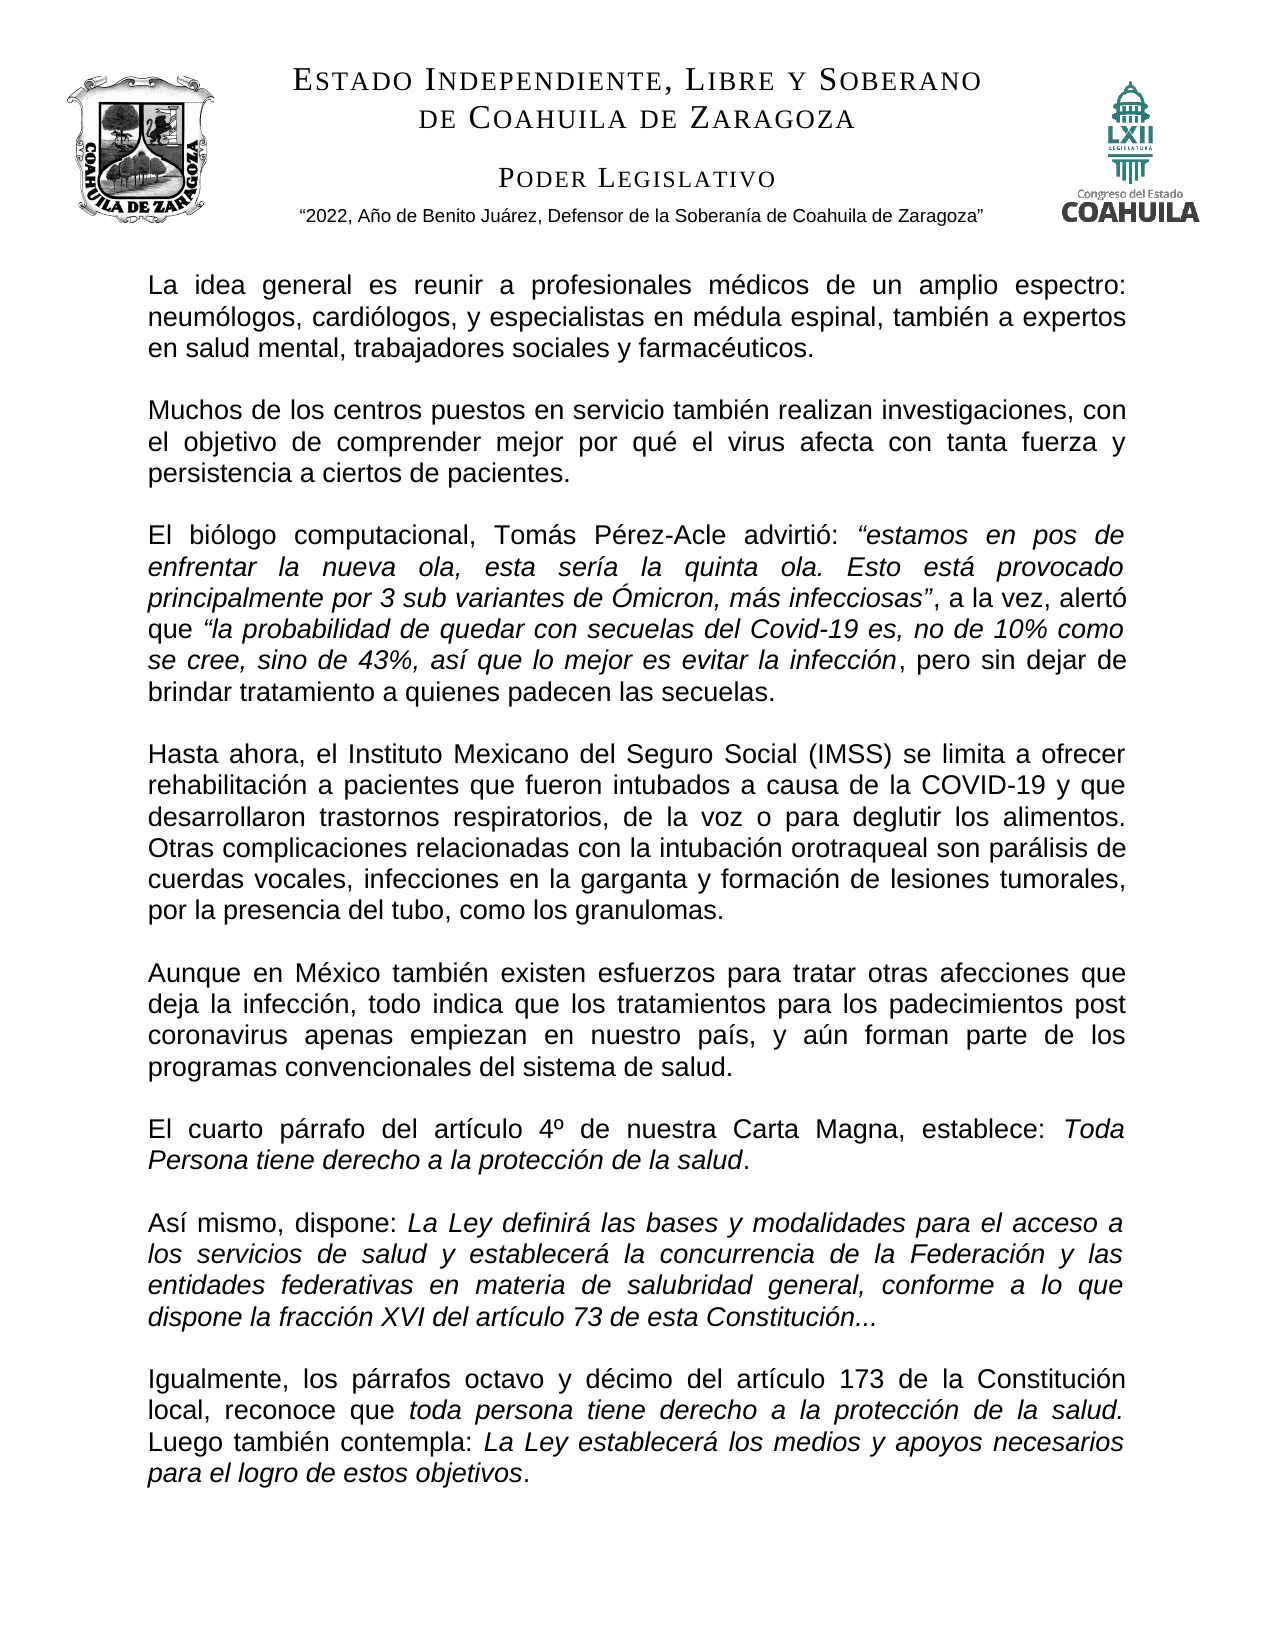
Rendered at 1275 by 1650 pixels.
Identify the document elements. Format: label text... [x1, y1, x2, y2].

picture [66, 76, 215, 223]
text Hasta ahora, el Instituto Mexicano del Seguro Social (IMSS) se limita a ofrecer rehabilitación a pacientes que fueron intubados a causa de la COVID-19 y que desarrollaron trastornos respiratorios, de la voz o para deglutir los alimentos. Otras complicaciones relacionadas con la intubación orotraqueal son parálisis de cuerdas vocales, infecciones en la garganta y formación de lesiones tumorales, por la presencia del tubo, como los granulomas. [148, 738, 1127, 926]
picture [1052, 66, 1212, 234]
text Aunque en México también existen esfuerzos para tratar otras afecciones que deja la infección, todo indica que los tratamientos para los padecimientos post coronavirus apenas empiezan en nuestro país, y aún forman parte de los programas convencionales del sistema de salud. [148, 957, 1127, 1082]
text El cuarto párrafo del artículo 4º de nuestra Carta Magna, establece: Toda Persona tiene derecho a la protección de la salud. [148, 1113, 1127, 1176]
text La idea general es reunir a profesionales médicos de un amplio espectro: neumólogos, cardiólogos, y especialistas en médula espinal, también a expertos en salud mental, trabajadores sociales y farmacéuticos. [148, 269, 1127, 363]
text Así mismo, dispone: La Ley definirá las bases y modalidades para el acceso a los servicios de salud y establecerá la concurrencia de la Federación y las entidades federativas en materia de salubridad general, conforme a lo que dispone la fracción XVI del artículo 73 de esta Constitución... [148, 1207, 1127, 1332]
text Muchos de los centros puestos en servicio también realizan investigaciones, con el objetivo de comprender mejor por qué el virus afecta con tanta fuerza y persistencia a ciertos de pacientes. [148, 394, 1127, 488]
text El biólogo computacional, Tomás Pérez-Acle advirtió: “estamos en pos de enfrentar la nueva ola, esta sería la quinta ola. Esto está provocado principalmente por 3 sub variantes de Ómicron, más infecciosas”, a la vez, alertó que “la probabilidad de quedar con secuelas del Covid-19 es, no de 10% como se cree, sino de 43%, así que lo mejor es evitar la infección, pero sin dejar de brindar tratamiento a quienes padecen las secuelas. [148, 519, 1127, 707]
text Igualmente, los párrafos octavo y décimo del artículo 173 de la Constitución local, reconoce que toda persona tiene derecho a la protección de la salud. Luego también contempla: La Ley establecerá los medios y apoyos necesarios para el logro de estos objetivos. [148, 1363, 1127, 1488]
